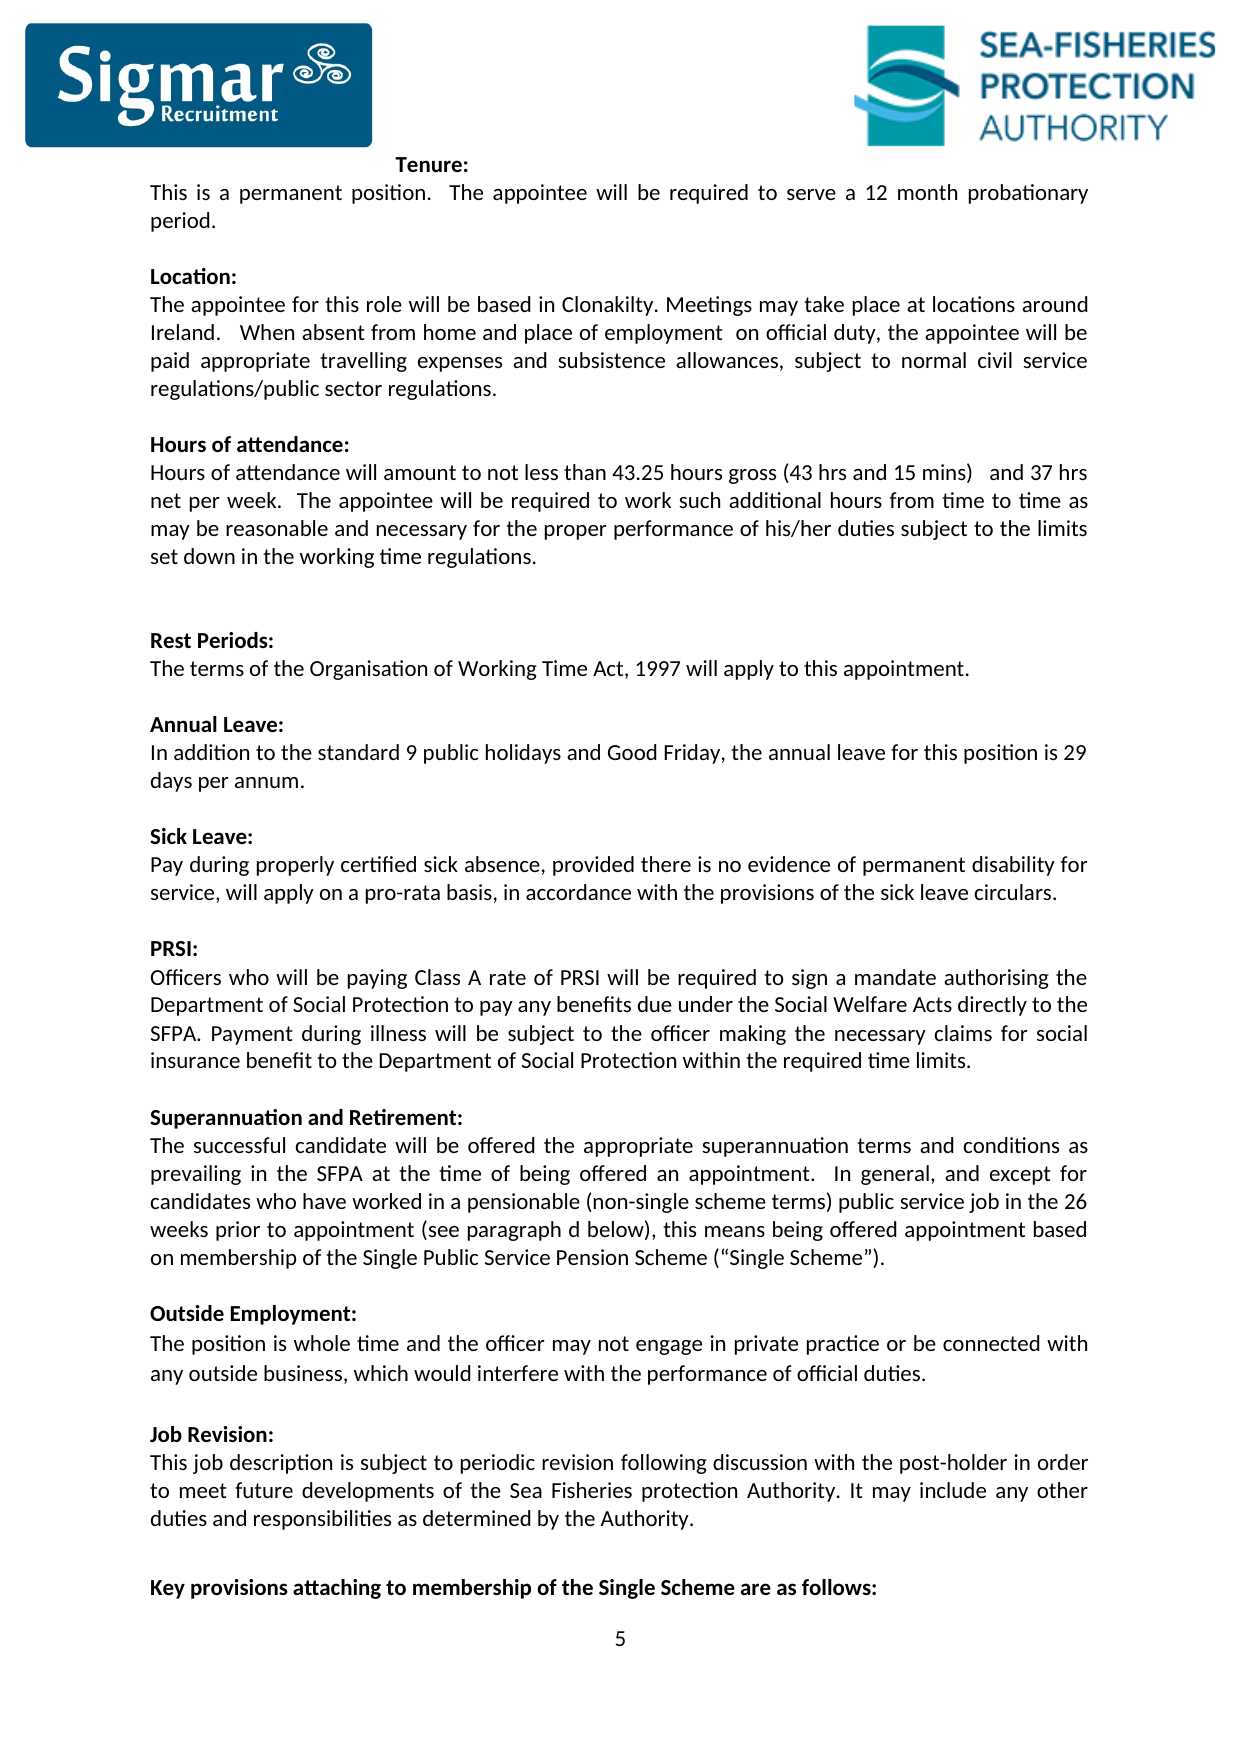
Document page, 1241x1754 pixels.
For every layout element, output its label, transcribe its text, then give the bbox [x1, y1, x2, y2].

text The terms of the Organisation of Working Time Act, 1997 will apply to this appointment. [150, 654, 1090, 682]
text Key provisions attaching to membership of the Single Scheme are as follows: [150, 1573, 1090, 1601]
text Officers who will be paying Class A rate of PRSI will be required to sign a mandate authorising the Department of Social Protection to pay any benefits due under the Social Welfare Acts directly to the SFPA. Payment during illness will be subject to the officer making the necessary claims for social insurance benefit to the Department of Social Protection within the required time limits. [150, 963, 1090, 1075]
text The appointee for this role will be based in Clonakilty. Meetings may take place at locations around Ireland. When absent from home and place of employment on official duty, the appointee will be paid appropriate travelling expenses and subsistence allowances, subject to normal civil service regulations/public sector regulations. [150, 290, 1090, 402]
text PRSI: [150, 934, 1090, 963]
text Hours of attendance will amount to not less than 43.25 hours gross (43 hrs and 15 mins) and 37 hrs net per week. The appointee will be required to work such additional hours from time to time as may be reasonable and necessary for the proper performance of his/her duties subject to the limits set down in the working time regulations. [150, 458, 1090, 570]
text The successful candidate will be offered the appropriate superannuation terms and conditions as prevailing in the SFPA at the time of being offered an appointment. In general, and except for candidates who have worked in a pensionable (non-single scheme terms) public service job in the 26 weeks prior to appointment (see paragraph d below), this means being offered appointment based on membership of the Single Public Service Pension Scheme (“Single Scheme”). [150, 1131, 1090, 1271]
text Location: [150, 262, 1090, 290]
text This is a permanent position. The appointee will be required to serve a 12 month probationary period. [150, 178, 1090, 234]
text Tenure: [150, 150, 1090, 178]
text This job description is subject to periodic revision following discussion with the post-holder in order to meet future developments of the Sea Fisheries protection Authority. It may include any other duties and responsibilities as determined by the Authority. [150, 1448, 1090, 1532]
text Sick Leave: [150, 822, 1090, 851]
text Pay during properly certified sick absence, provided there is no evidence of permanent disability for service, will apply on a pro-rata basis, in accordance with the provisions of the sick leave circulars. [150, 851, 1090, 907]
picture [854, 25, 1216, 150]
text Annual Leave: [150, 710, 1090, 738]
subtitle Job Revision: [150, 1420, 1090, 1448]
text Superannuation and Retirement: [150, 1103, 1090, 1131]
picture [18, 15, 377, 152]
text Hours of attendance: [150, 430, 1090, 458]
text The position is whole time and the officer may not engage in private practice or be connected with any outside business, which would interfere with the performance of official duties. [150, 1329, 1090, 1387]
text Outside Employment: [150, 1299, 1090, 1327]
text In addition to the standard 9 public holidays and Good Friday, the annual leave for this position is 29 days per annum. [150, 738, 1090, 794]
text Rest Periods: [150, 626, 1090, 654]
